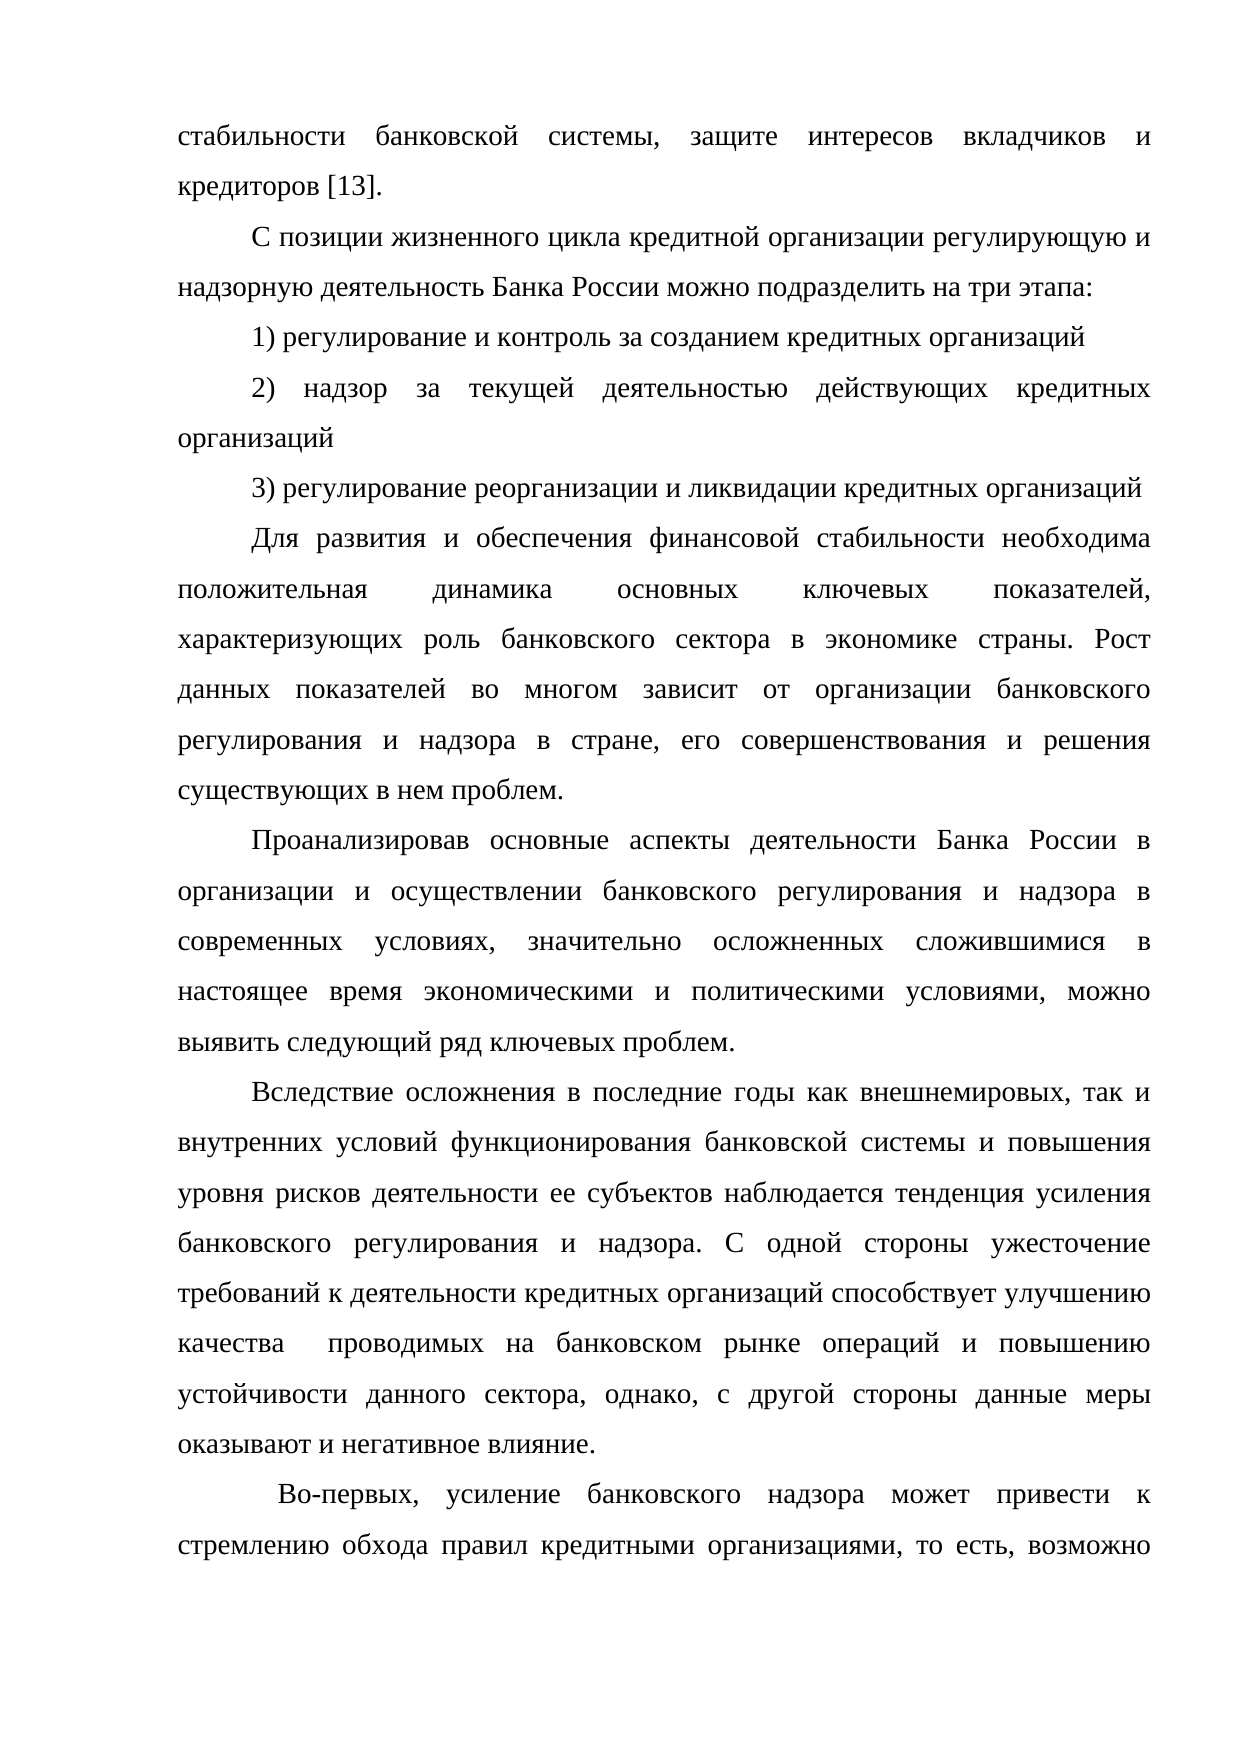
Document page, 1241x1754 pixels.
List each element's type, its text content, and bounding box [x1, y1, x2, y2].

text 2) надзор за текущей деятельностью действующих кредитных организаций [177, 370, 1152, 453]
text 3) регулирование реорганизации и ликвидации кредитных организаций [177, 470, 1152, 504]
text Проанализировав основные аспекты деятельности Банка России в организации и осуществлении банковского регулирования и надзора в современных условиях, значительно осложненных сложившимися в настоящее время экономическими и политическими условиями, можно выявить следующий ряд ключевых проблем. [177, 822, 1152, 1057]
text 1) регулирование и контроль за созданием кредитных организаций [177, 319, 1152, 353]
text Вследствие осложнения в последние годы как внешнемировых, так и внутренних условий функционирования банковской системы и повышения уровня рисков деятельности ее субъектов наблюдается тенденция усиления банковского регулирования и надзора. С одной стороны ужесточение требований к деятельности кредитных организаций способствует улучшению качества проводимых на банковском рынке операций и повышению устойчивости данного сектора, однако, с другой стороны данные меры оказывают и негативное влияние. [177, 1074, 1152, 1460]
text С позиции жизненного цикла кредитной организации регулирующую и надзорную деятельность Банка России можно подразделить на три этапа: [177, 219, 1152, 303]
text Для развития и обеспечения финансовой стабильности необходима положительная динамика основных ключевых показателей, характеризующих роль банковского сектора в экономике страны. Рост данных показателей во многом зависит от организации банковского регулирования и надзора в стране, его совершенствования и решения существующих в нем проблем. [177, 521, 1152, 806]
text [177, 1477, 1152, 1560]
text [177, 118, 1152, 202]
